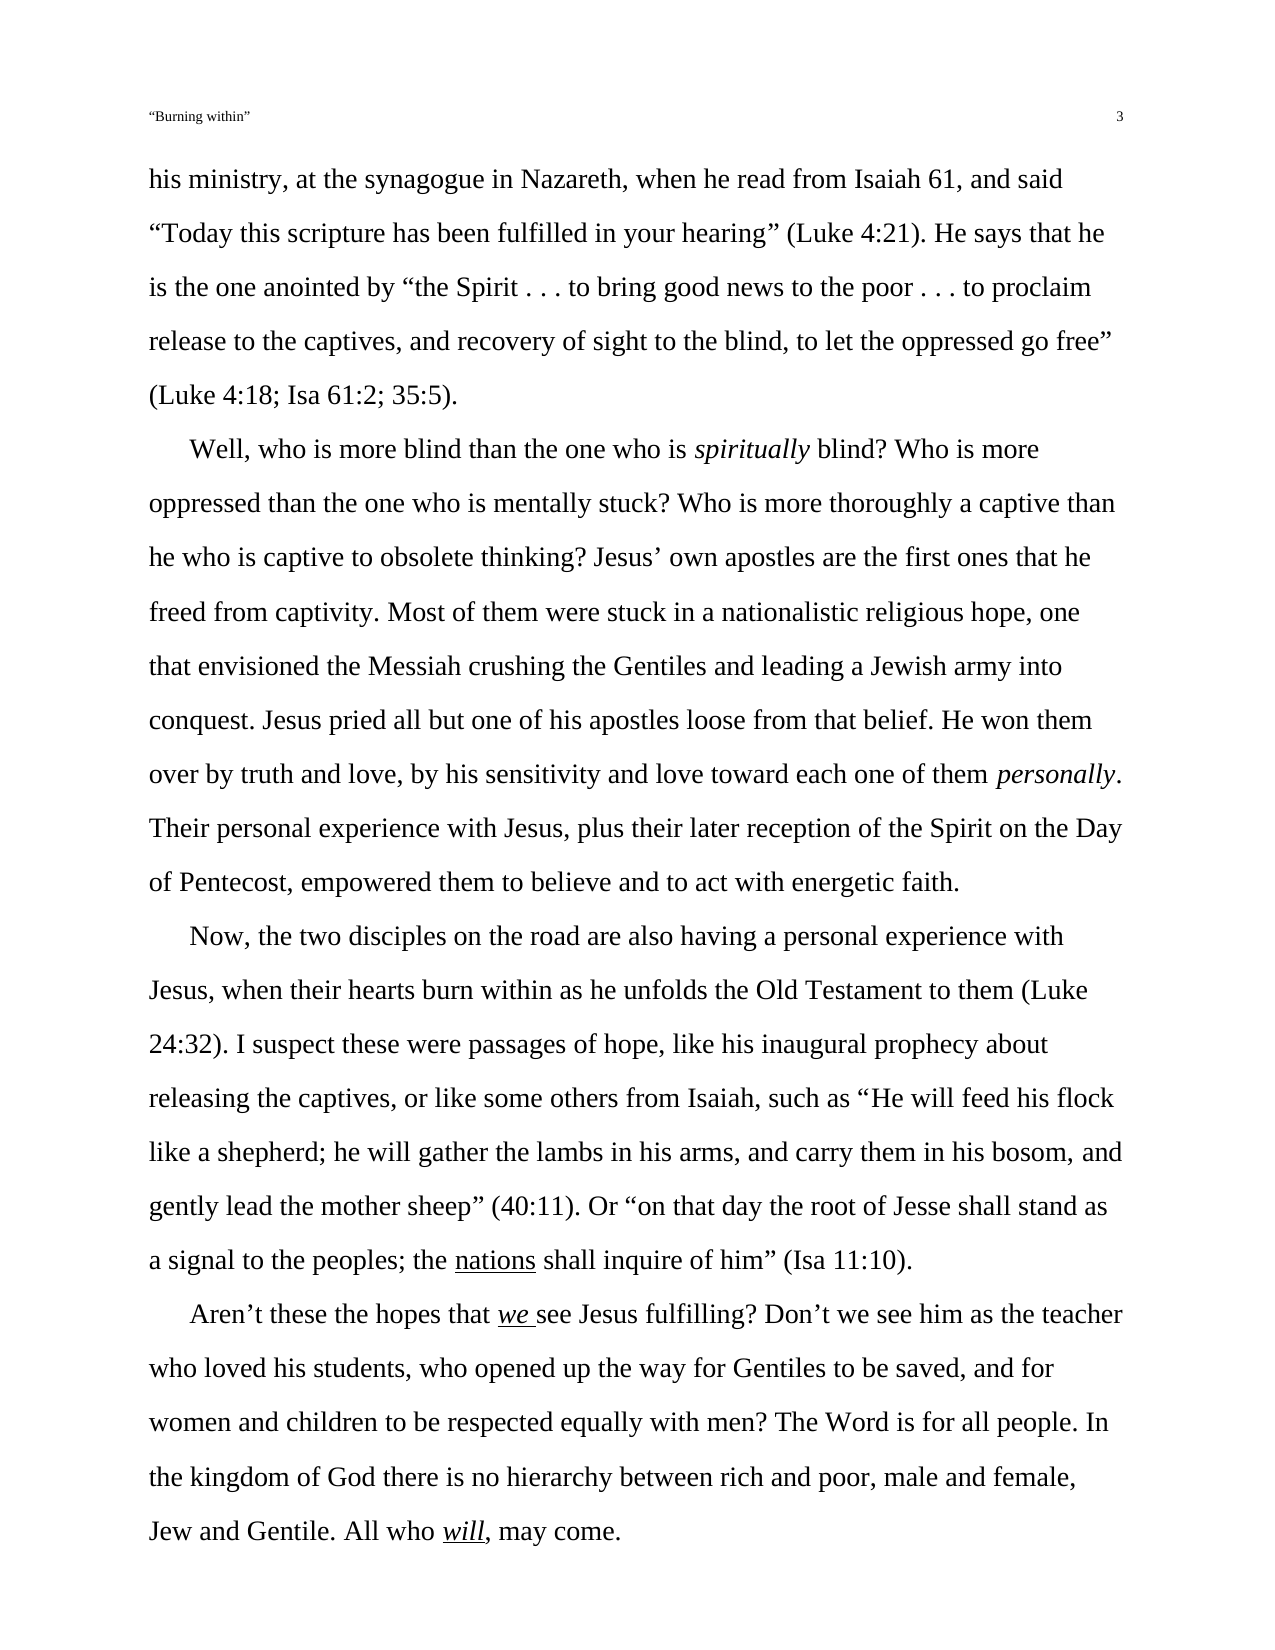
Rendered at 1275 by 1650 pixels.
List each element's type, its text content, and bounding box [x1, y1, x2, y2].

text Now, the two disciples on the road are also having a personal experience with Jesus, when their hearts burn within as he unfolds the Old Testament to them (Luke 24:32). I suspect these were passages of hope, like his inaugural prophecy about releasing the captives, or like some others from Isaiah, such as “He will feed his flock like a shepherd; he will gather the lambs in his arms, and carry them in his bosom, and gently lead the mother sheep” (40:11). Or “on that day the root of Jesse shall stand as a signal to the peoples; the nations shall inquire of him” (Isa 11:10). [148, 919, 1125, 1276]
text Well, who is more blind than the one who is spiritually blind? Who is more oppressed than the one who is mentally stuck? Who is more thoroughly a captive than he who is captive to obsolete thinking? Jesus’ own apostles are the first ones that he freed from captivity. Most of them were stuck in a nationalistic religious hope, one that envisioned the Messiah crushing the Gentiles and leading a Jewish army into conquest. Jesus pried all but one of his apostles loose from that belief. He won them over by truth and love, by his sensitivity and love toward each one of them personally. Their personal experience with Jesus, plus their later reception of the Spirit on the Day of Pentecost, empowered them to believe and to act with energetic faith. [148, 432, 1125, 897]
text Aren’t these the hopes that we see Jesus fulfilling? Don’t we see him as the teacher who loved his students, who opened up the way for Gentiles to be saved, and for women and children to be respected equally with men? The Word is for all people. In the kingdom of God there is no hierarchy between rich and poor, male and female, Jew and Gentile. All who will, may come. [148, 1297, 1125, 1546]
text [148, 162, 1125, 411]
